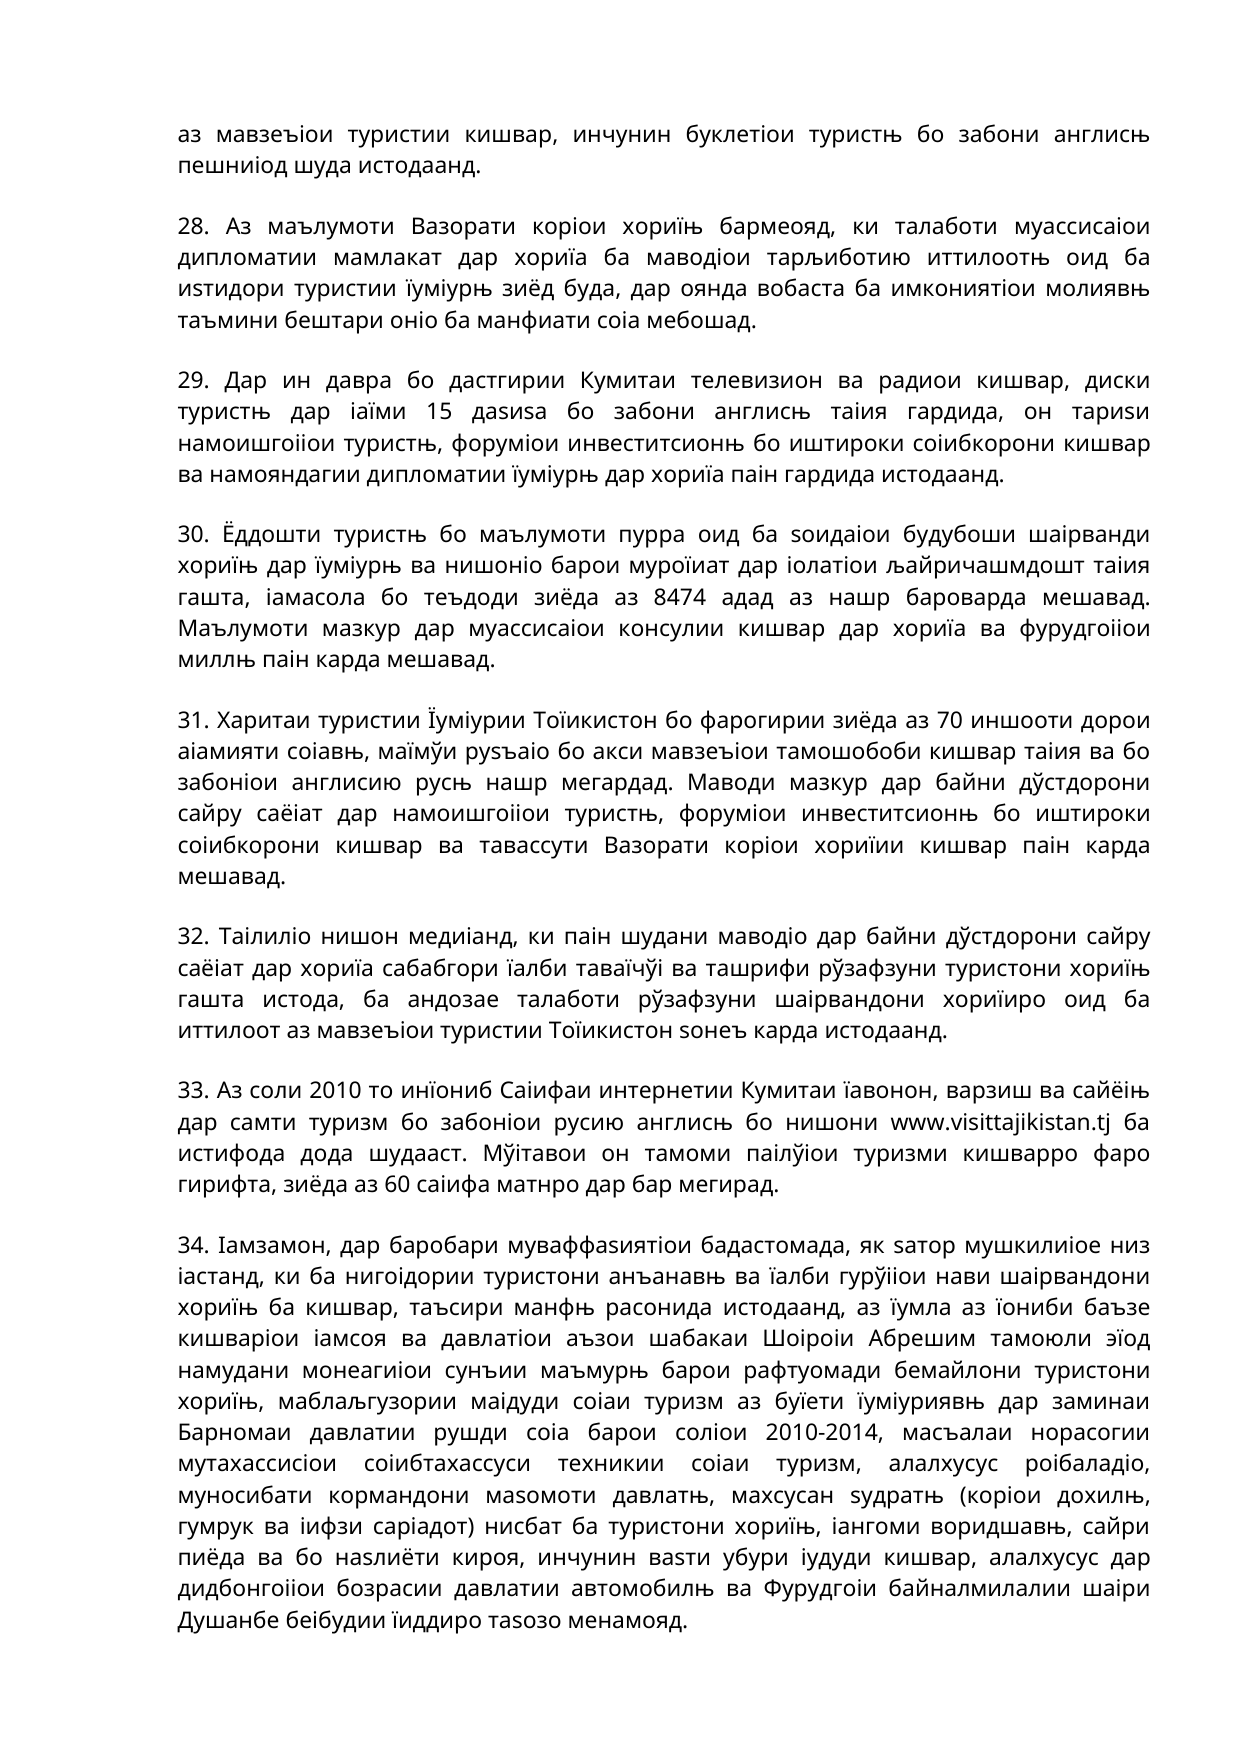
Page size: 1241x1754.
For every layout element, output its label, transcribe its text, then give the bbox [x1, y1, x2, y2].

text 32. Таілиліо нишон медиіанд, ки паін шудани маводіо дар байни дўстдорони сайру саёіат дар хориїа сабабгори їалби таваїчўі ва ташрифи рўзафзуни туристони хориїњ гашта истода, ба андозае талаботи рўзафзуни шаірвандони хориїиро оид ба иттилоот аз мавзеъіои туристии Тоїикистон ѕонеъ карда истодаанд. [177, 920, 1152, 1045]
text 28. Аз маълумоти Вазорати коріои хориїњ бармеояд, ки талаботи муассисаіои дипломатии мамлакат дар хориїа ба маводіои тарљиботию иттилоотњ оид ба иѕтидори туристии їуміурњ зиёд буда, дар оянда вобаста ба имкониятіои молиявњ таъмини бештари оніо ба манфиати соіа мебошад. [177, 210, 1152, 335]
text 30. Ёддошти туристњ бо маълумоти пурра оид ба ѕоидаіои будубоши шаірванди хориїњ дар їуміурњ ва нишоніо барои муроїиат дар іолатіои љайричашмдошт таіия гашта, іамасола бо теъдоди зиёда аз 8474 адад аз нашр бароварда мешавад. Маълумоти мазкур дар муассисаіои консулии кишвар дар хориїа ва фурудгоііои миллњ паін карда мешавад. [177, 518, 1152, 674]
text 29. Дар ин давра бо дастгирии Кумитаи телевизион ва радиои кишвар, диски туристњ дар іаїми 15 даѕиѕа бо забони англисњ таіия гардида, он тариѕи намоишгоііои туристњ, форуміои инвеститсионњ бо иштироки соіибкорони кишвар ва намояндагии дипломатии їуміурњ дар хориїа паін гардида истодаанд. [177, 364, 1152, 489]
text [177, 118, 1152, 181]
text 33. Аз соли 2010 то инїониб Саіифаи интернетии Кумитаи їавонон, варзиш ва сайёіњ дар самти туризм бо забоніои русию англисњ бо нишони www.visittajikistan.tj ба истифода дода шудааст. Мўітавои он тамоми паілўіои туризми кишварро фаро гирифта, зиёда аз 60 саіифа матнро дар бар мегирад. [177, 1074, 1152, 1199]
text 31. Харитаи туристии Їуміурии Тоїикистон бо фарогирии зиёда аз 70 иншооти дорои аіамияти соіавњ, маїмўи руѕъаіо бо акси мавзеъіои тамошобоби кишвар таіия ва бо забоніои англисию русњ нашр мегардад. Маводи мазкур дар байни дўстдорони сайру саёіат дар намоишгоііои туристњ, форуміои инвеститсионњ бо иштироки соіибкорони кишвар ва тавассути Вазорати коріои хориїии кишвар паін карда мешавад. [177, 703, 1152, 891]
text 34. Іамзамон, дар баробари муваффаѕиятіои бадастомада, як ѕатор мушкилиіое низ іастанд, ки ба нигоідории туристони анъанавњ ва їалби гурўііои нави шаірвандони хориїњ ба кишвар, таъсири манфњ расонида истодаанд, аз їумла аз їониби баъзе кишваріои іамсоя ва давлатіои аъзои шабакаи Шоіроіи Абрешим тамоюли эїод намудани монеагиіои сунъии маъмурњ барои рафтуомади бемайлони туристони хориїњ, маблаљгузории маідуди соіаи туризм аз буїети їуміуриявњ дар заминаи Барномаи давлатии рушди соіа барои соліои 2010-2014, масъалаи норасогии мутахассисіои соіибтахассуси техникии соіаи туризм, алалхусус роібаладіо, муносибати кормандони маѕомоти давлатњ, махсусан ѕудратњ (коріои дохилњ, гумрук ва іифзи саріадот) нисбат ба туристони хориїњ, іангоми воридшавњ, сайри пиёда ва бо наѕлиёти кироя, инчунин ваѕти убури іудуди кишвар, алалхусус дар дидбонгоііои бозрасии давлатии автомобилњ ва Фурудгоіи байналмилалии шаіри Душанбе беібудии їиддиро таѕозо менамояд. [177, 1228, 1152, 1635]
